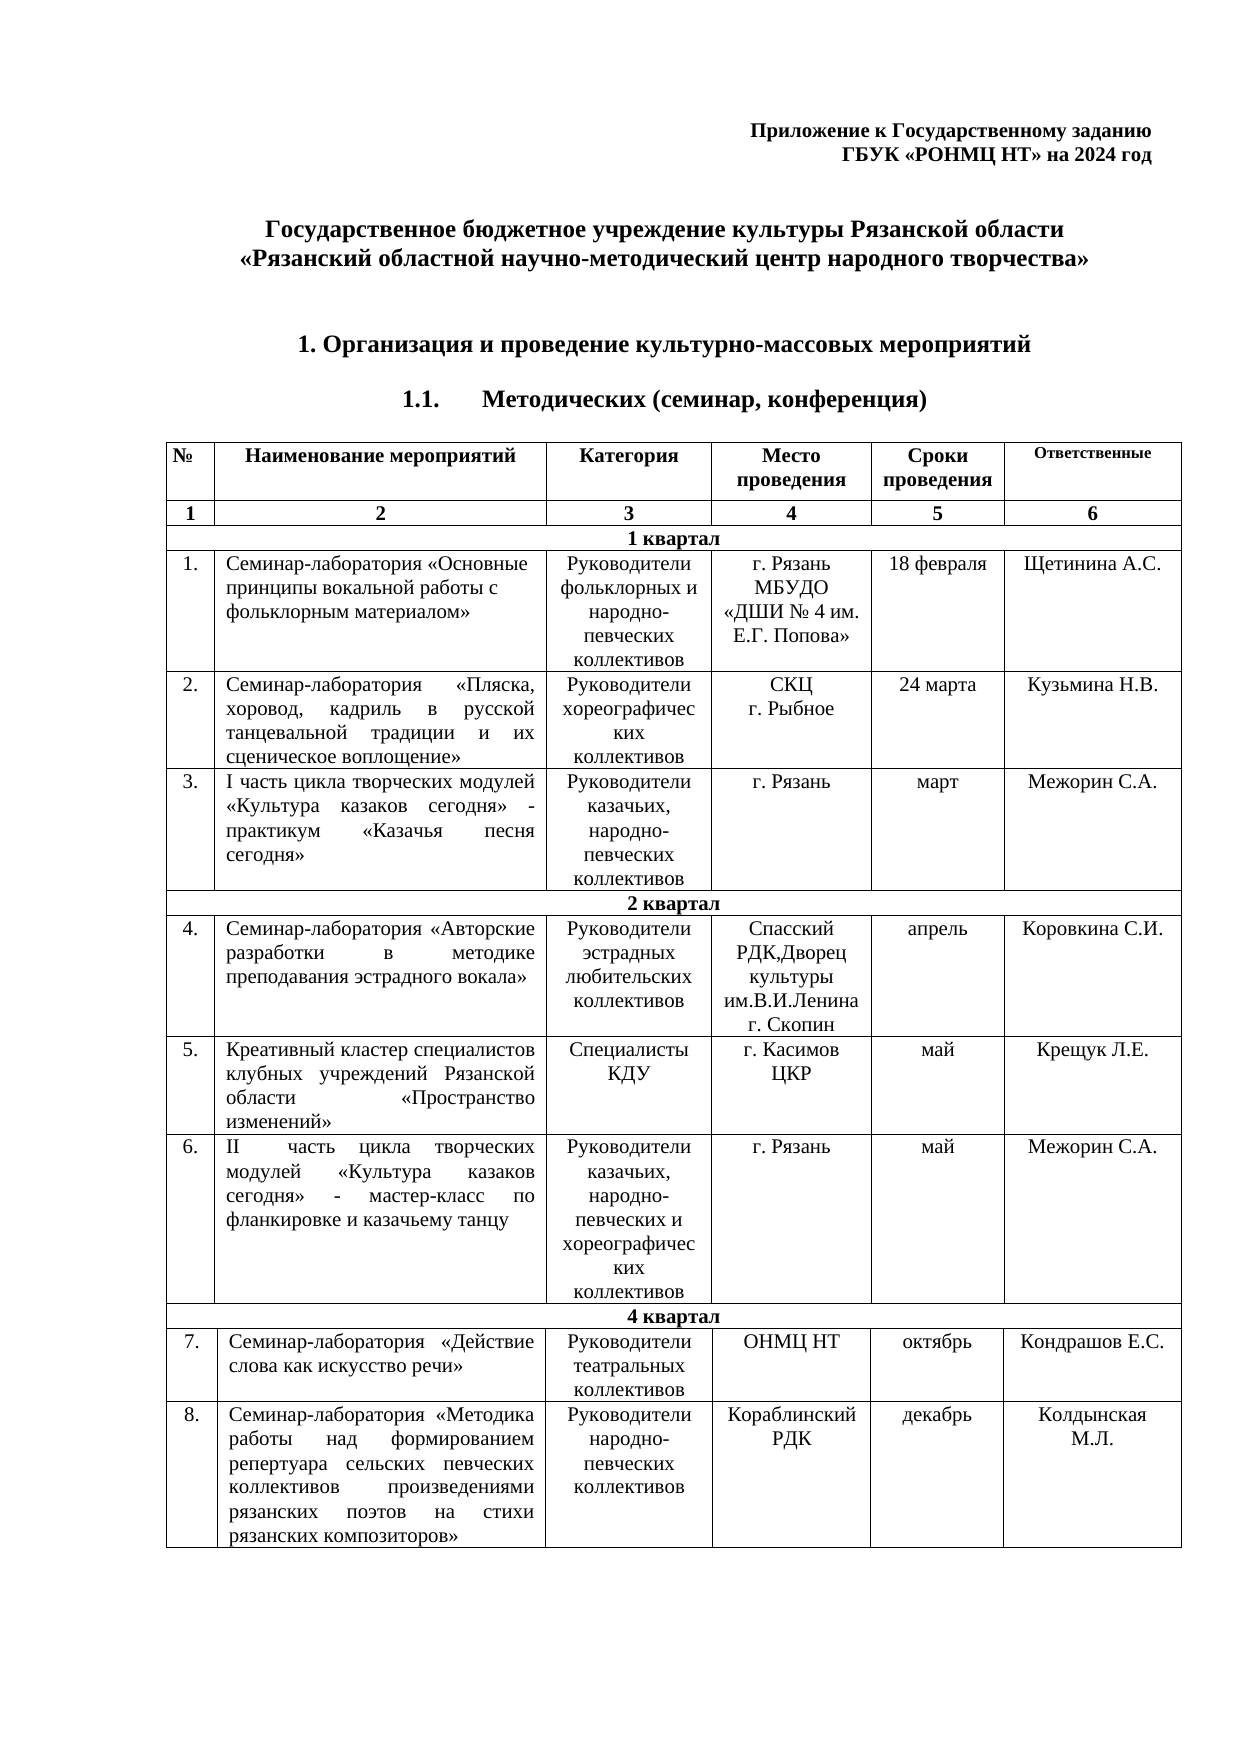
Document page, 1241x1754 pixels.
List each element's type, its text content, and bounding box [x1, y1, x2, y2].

text ГБУК «РОНМЦ НТ» на 2024 год [162, 142, 1152, 166]
table_header Сроки проведения [872, 443, 1004, 499]
table_cell Семинар-лаборатория «Методика работы над формированием репертуара сельских певческих коллективов произведениями рязанских поэтов на стихи рязанских композиторов» [218, 1402, 545, 1547]
table_cell Спасский РДК,Дворец культуры им.В.И.Ленина г. Скопин [712, 916, 871, 1036]
table_cell Межорин С.А. [1005, 769, 1181, 890]
table_header Место проведения [712, 443, 871, 499]
table_cell Руководители эстрадных любительских коллективов [547, 916, 711, 1036]
table_header Ответственные [1005, 443, 1181, 499]
table_cell Креативный кластер специалистов клубных учреждений Рязанской области «Пространство изменений» [215, 1037, 546, 1133]
table_cell II часть цикла творческих модулей «Культура казаков сегодня» - мастер-класс по фланкировке и казачьему танцу [215, 1135, 546, 1303]
table_cell 5 [872, 501, 1004, 524]
table_cell 1 [167, 501, 214, 524]
table_cell СКЦ г. Рыбное [712, 672, 871, 768]
table_cell 1. [167, 551, 214, 671]
table_cell Семинар-лаборатория «Авторские разработки в методике преподавания эстрадного вокала» [215, 916, 546, 1036]
table_cell Кораблинский РДК [713, 1402, 870, 1547]
table_cell Руководители театральных коллективов [546, 1329, 712, 1401]
table_cell 3 [547, 501, 711, 524]
table_cell 6 [1005, 501, 1181, 524]
text Государственное бюджетное учреждение культуры Рязанской области [162, 214, 1152, 243]
table_cell март [872, 769, 1004, 890]
table_cell 4 квартал [167, 1304, 1181, 1328]
table_cell г. Рязань [712, 1135, 871, 1303]
table_cell май [872, 1135, 1004, 1303]
table_cell Кузьмина Н.В. [1005, 672, 1181, 768]
table_cell 2. [167, 672, 214, 768]
table_cell 5. [167, 1037, 214, 1133]
table_cell 3. [167, 769, 214, 890]
table_cell Межорин С.А. [1005, 1135, 1181, 1303]
table_header № [167, 443, 214, 499]
table_cell 1 квартал [167, 526, 1181, 550]
table_cell Руководители фольклорных и народно-певческих коллективов [547, 551, 711, 671]
table_cell Семинар-лаборатория «Основные принципы вокальной работы с фольклорным материалом» [215, 551, 546, 671]
table_cell 18 февраля [872, 551, 1004, 671]
table_cell Руководители хореографических коллективов [547, 672, 711, 768]
table_cell Руководители казачьих, народно-певческих коллективов [547, 769, 711, 890]
table_cell I часть цикла творческих модулей «Культура казаков сегодня» - практикум «Казачья песня сегодня» [215, 769, 546, 890]
table_cell Руководители казачьих, народно-певческих и хореографических коллективов [547, 1135, 711, 1303]
table_cell декабрь [871, 1402, 1003, 1547]
text «Рязанский областной научно-методический центр народного творчества» [162, 243, 1152, 272]
table_header Категория [547, 443, 711, 499]
table_cell Крещук Л.Е. [1005, 1037, 1181, 1133]
table_cell Семинар-лаборатория «Действие слова как искусство речи» [218, 1329, 545, 1401]
text Приложение к Государственному заданию [162, 118, 1152, 142]
table_cell май [872, 1037, 1004, 1133]
table_cell Кондрашов Е.С. [1004, 1329, 1181, 1401]
table_cell 6. [167, 1135, 214, 1303]
list Методических (семинар, конференция) [177, 384, 1152, 413]
table_cell 4 [712, 501, 871, 524]
table_cell Семинар-лаборатория «Пляска, хоровод, кадриль в русской танцевальной традиции и их сценическое воплощение» [215, 672, 546, 768]
table_cell Специалисты КДУ [547, 1037, 711, 1133]
table_cell 2 [215, 501, 546, 524]
table_cell 7. [167, 1329, 217, 1401]
table_cell октябрь [871, 1329, 1003, 1401]
table_cell г. Касимов ЦКР [712, 1037, 871, 1133]
table_cell 8. [167, 1402, 217, 1547]
table_cell г. Рязань [712, 769, 871, 890]
table_cell Коровкина С.И. [1005, 916, 1181, 1036]
table_cell 24 марта [872, 672, 1004, 768]
table_cell ОНМЦ НТ [713, 1329, 870, 1401]
table_cell г. Рязань МБУДО «ДШИ № 4 им. Е.Г. Попова» [712, 551, 871, 671]
table_cell 2 квартал [167, 891, 1181, 915]
table_cell 4. [167, 916, 214, 1036]
table_cell Руководители народно-певческих коллективов [546, 1402, 712, 1547]
table_cell Щетинина А.С. [1005, 551, 1181, 671]
text 1. Организация и проведение культурно-массовых мероприятий [162, 329, 1152, 358]
table_cell Колдынская М.Л. [1004, 1402, 1181, 1547]
table_header Наименование мероприятий [215, 443, 546, 499]
table_cell апрель [872, 916, 1004, 1036]
